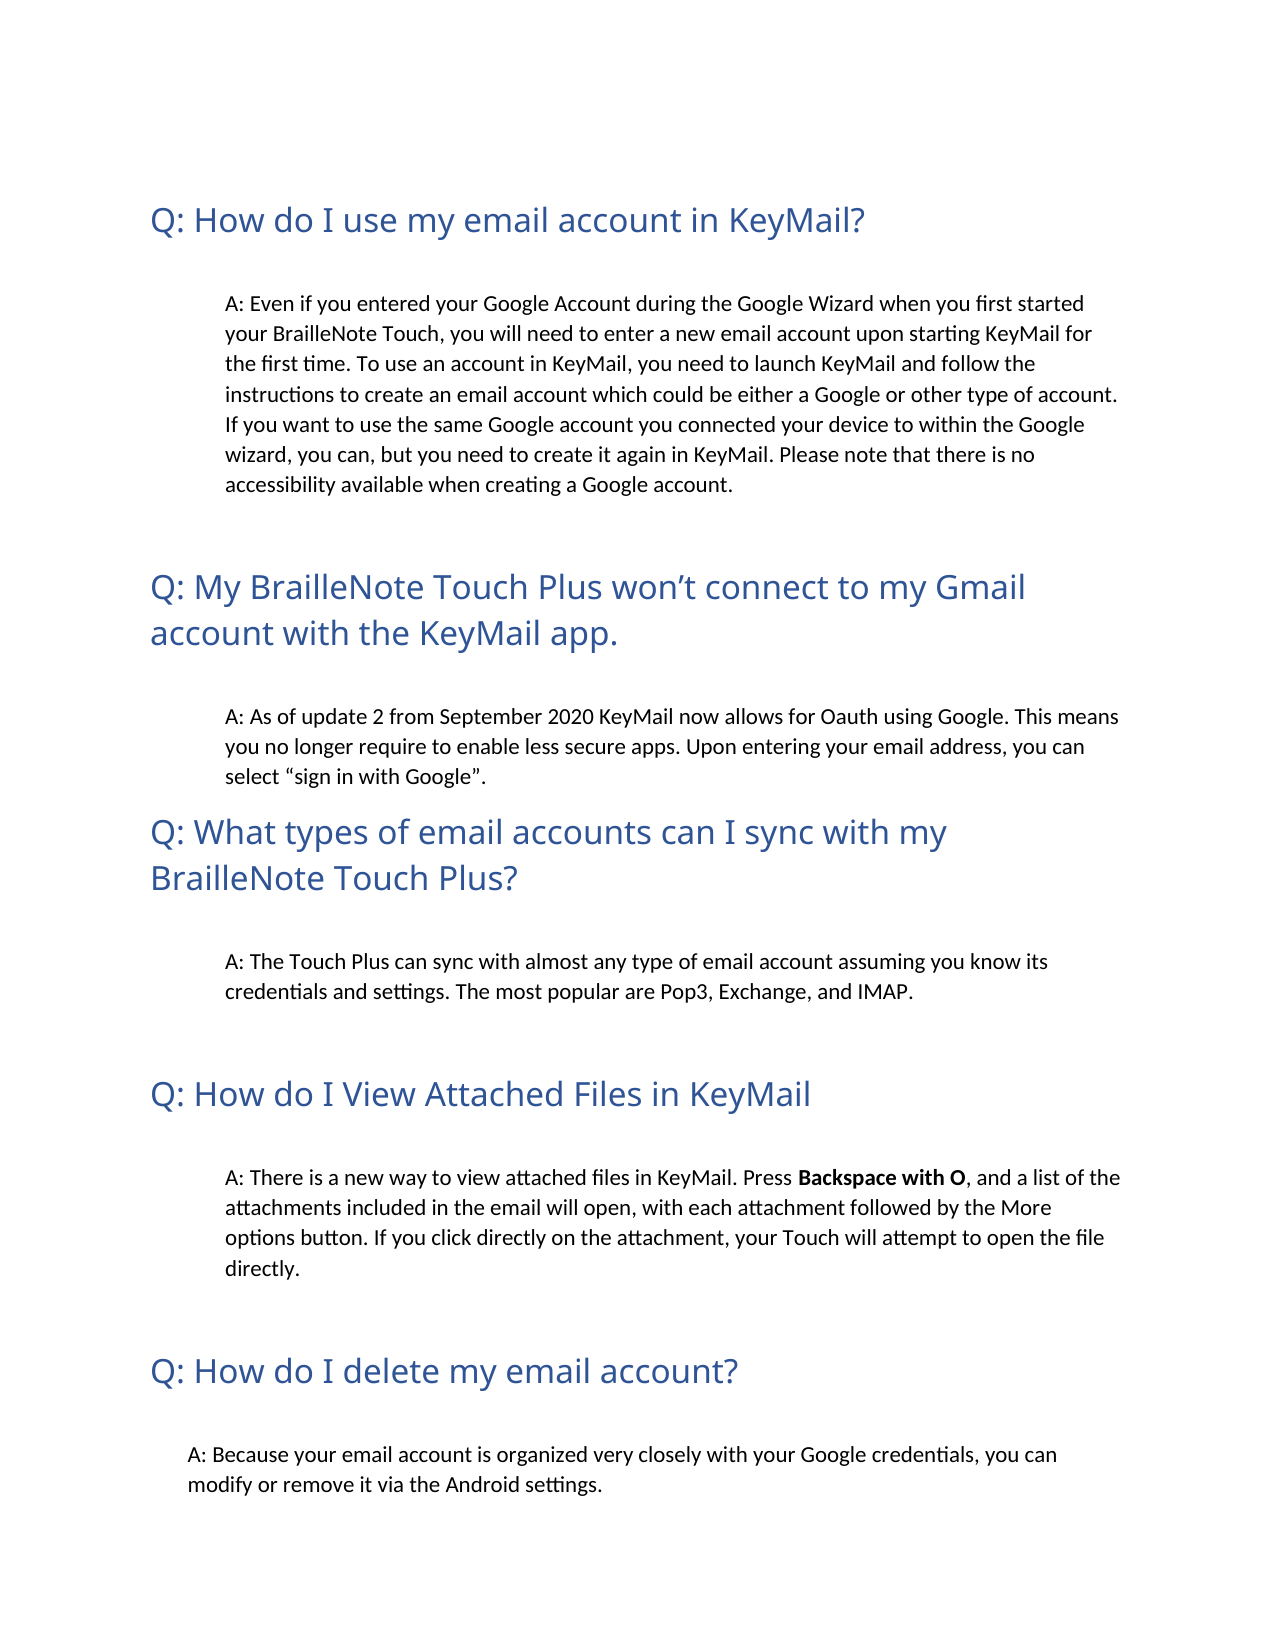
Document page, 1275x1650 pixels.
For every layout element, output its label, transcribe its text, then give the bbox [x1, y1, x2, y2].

text A: Because your email account is organized very closely with your Google credentials, you can modify or remove it via the Android settings. [187, 1440, 1125, 1498]
text A: Even if you entered your Google Account during the Google Wizard when you first started your BrailleNote Touch, you will need to enter a new email account upon starting KeyMail for the first time. To use an account in KeyMail, you need to launch KeyMail and follow the instructions to create an email account which could be either a Google or other type of account. If you want to use the same Google account you connected your device to within the Google wizard, you can, but you need to create it again in KeyMail. Please note that there is no accessibility available when creating a Google account. [225, 289, 1125, 498]
subtitle Q: How do I use my email account in KeyMail? [150, 197, 1125, 242]
subtitle Q: How do I delete my email account? [150, 1347, 1125, 1393]
text A: As of update 2 from September 2020 KeyMail now allows for Oauth using Google. This means you no longer require to enable less secure apps. Upon entering your email address, you can select “sign in with Google”. [225, 702, 1125, 790]
subtitle Q: How do I View Attached Files in KeyMail [150, 1071, 1125, 1116]
text A: There is a new way to view attached files in KeyMail. Press Backspace with O, and a list of the attachments included in the email will open, with each attachment followed by the More options button. If you click directly on the attachment, your Touch will attempt to open the file directly. [225, 1163, 1125, 1282]
subtitle Q: What types of email accounts can I sync with my BrailleNote Touch Plus? [150, 809, 1125, 900]
subtitle Q: My BrailleNote Touch Plus won’t connect to my Gmail account with the KeyMail app. [150, 564, 1125, 655]
text A: The Touch Plus can sync with almost any type of email account assuming you know its credentials and settings. The most popular are Pop3, Exchange, and IMAP. [225, 947, 1125, 1005]
